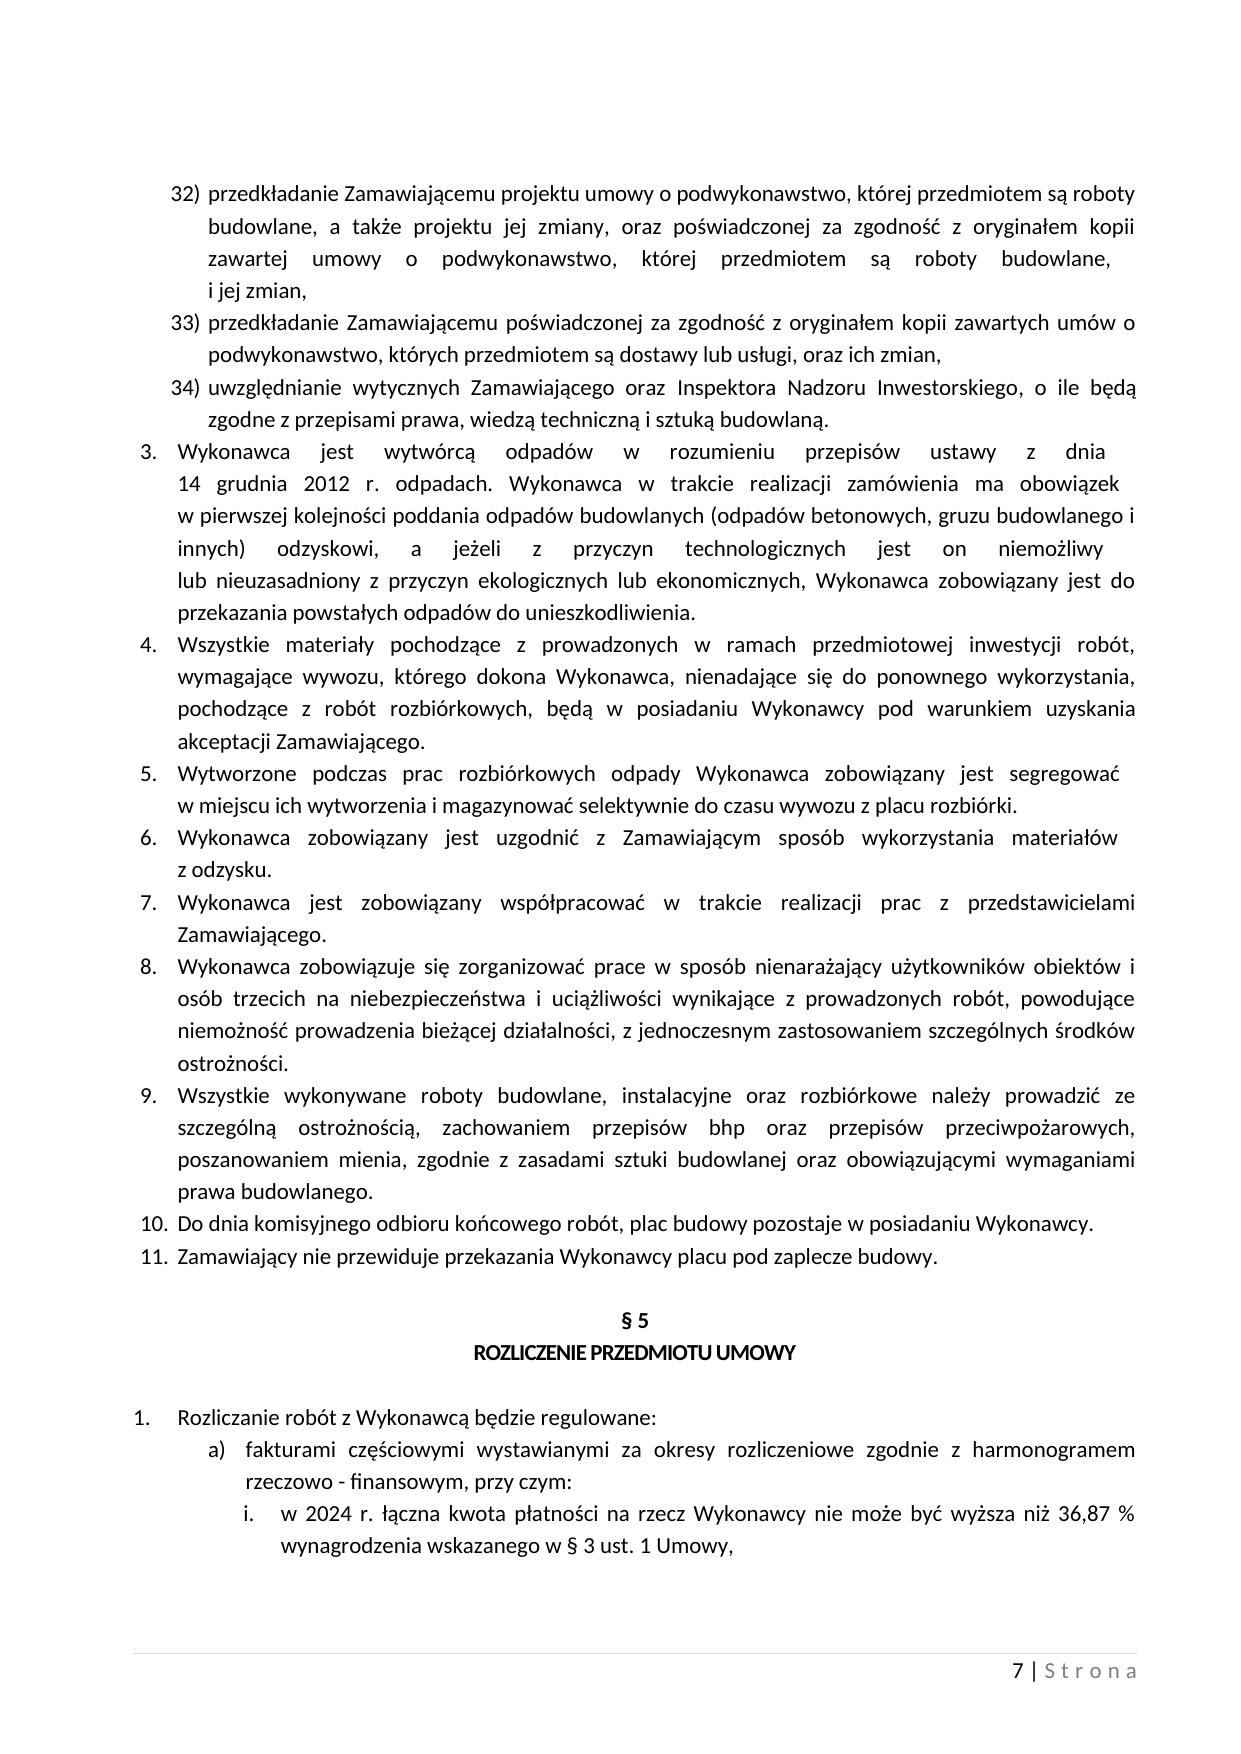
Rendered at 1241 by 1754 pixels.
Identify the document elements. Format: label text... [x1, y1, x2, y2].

list przedkładanie Zamawiającemu poświadczonej za zgodność z oryginałem kopii zawartych umów o podwykonawstwo, których przedmiotem są dostawy lub usługi, oraz ich zmian, [170, 308, 1137, 368]
list uwzględnianie wytycznych Zamawiającego oraz Inspektora Nadzoru Inwestorskiego, o ile będą zgodne z przepisami prawa, wiedzą techniczną i sztuką budowlaną. [170, 373, 1137, 433]
list Wszystkie wykonywane roboty budowlane, instalacyjne oraz rozbiórkowe należy prowadzić ze szczególną ostrożnością, zachowaniem przepisów bhp oraz przepisów przeciwpożarowych, poszanowaniem mienia, zgodnie z zasadami sztuki budowlanej oraz obowiązującymi wymaganiami prawa budowlanego. [140, 1081, 1137, 1205]
list Wykonawca jest zobowiązany współpracować w trakcie realizacji prac z przedstawicielami Zamawiającego. [140, 888, 1137, 948]
list Wykonawca zobowiązany jest uzgodnić z Zamawiającym sposób wykorzystania materiałów z odzysku. [140, 823, 1137, 883]
list Wykonawca zobowiązuje się zorganizować prace w sposób nienarażający użytkowników obiektów i osób trzecich na niebezpieczeństwa i uciążliwości wynikające z prowadzonych robót, powodujące niemożność prowadzenia bieżącej działalności, z jednoczesnym zastosowaniem szczególnych środków ostrożności. [140, 952, 1137, 1077]
list Wszystkie materiały pochodzące z prowadzonych w ramach przedmiotowej inwestycji robót, wymagające wywozu, którego dokona Wykonawca, nienadające się do ponownego wykorzystania, pochodzące z robót rozbiórkowych, będą w posiadaniu Wykonawcy pod warunkiem uzyskania akceptacji Zamawiającego. [140, 630, 1137, 755]
list przedkładanie Zamawiającemu projektu umowy o podwykonawstwo, której przedmiotem są roboty budowlane, a także projektu jej zmiany, oraz poświadczonej za zgodność z oryginałem kopii zawartej umowy o podwykonawstwo, której przedmiotem są roboty budowlane, i jej zmian, [170, 179, 1137, 304]
list Wytworzone podczas prac rozbiórkowych odpady Wykonawca zobowiązany jest segregować w miejscu ich wytworzenia i magazynować selektywnie do czasu wywozu z placu rozbiórki. [140, 759, 1137, 819]
list w 2024 r. łączna kwota płatności na rzecz Wykonawcy nie może być wyższa niż 36,87 % wynagrodzenia wskazanego w § 3 ust. 1 Umowy, [243, 1499, 1137, 1559]
text ROZLICZENIE PRZEDMIOTU UMOWY [133, 1338, 1137, 1366]
list Wykonawca jest wytwórcą odpadów w rozumieniu przepisów ustawy z dnia 14 grudnia 2012 r. odpadach. Wykonawca w trakcie realizacji zamówienia ma obowiązek w pierwszej kolejności poddania odpadów budowlanych (odpadów betonowych, gruzu budowlanego i innych) odzyskowi, a jeżeli z przyczyn technologicznych jest on niemożliwy lub nieuzasadniony z przyczyn ekologicznych lub ekonomicznych, Wykonawca zobowiązany jest do przekazania powstałych odpadów do unieszkodliwienia. [140, 437, 1137, 626]
list Rozliczanie robót z Wykonawcą będzie regulowane: [133, 1403, 1137, 1431]
list Zamawiający nie przewiduje przekazania Wykonawcy placu pod zaplecze budowy. [140, 1242, 1137, 1270]
list fakturami częściowymi wystawianymi za okresy rozliczeniowe zgodnie z harmonogramem rzeczowo - finansowym, przy czym: [208, 1435, 1137, 1495]
list Do dnia komisyjnego odbioru końcowego robót, plac budowy pozostaje w posiadaniu Wykonawcy. [140, 1209, 1137, 1238]
text § 5 [133, 1306, 1137, 1334]
